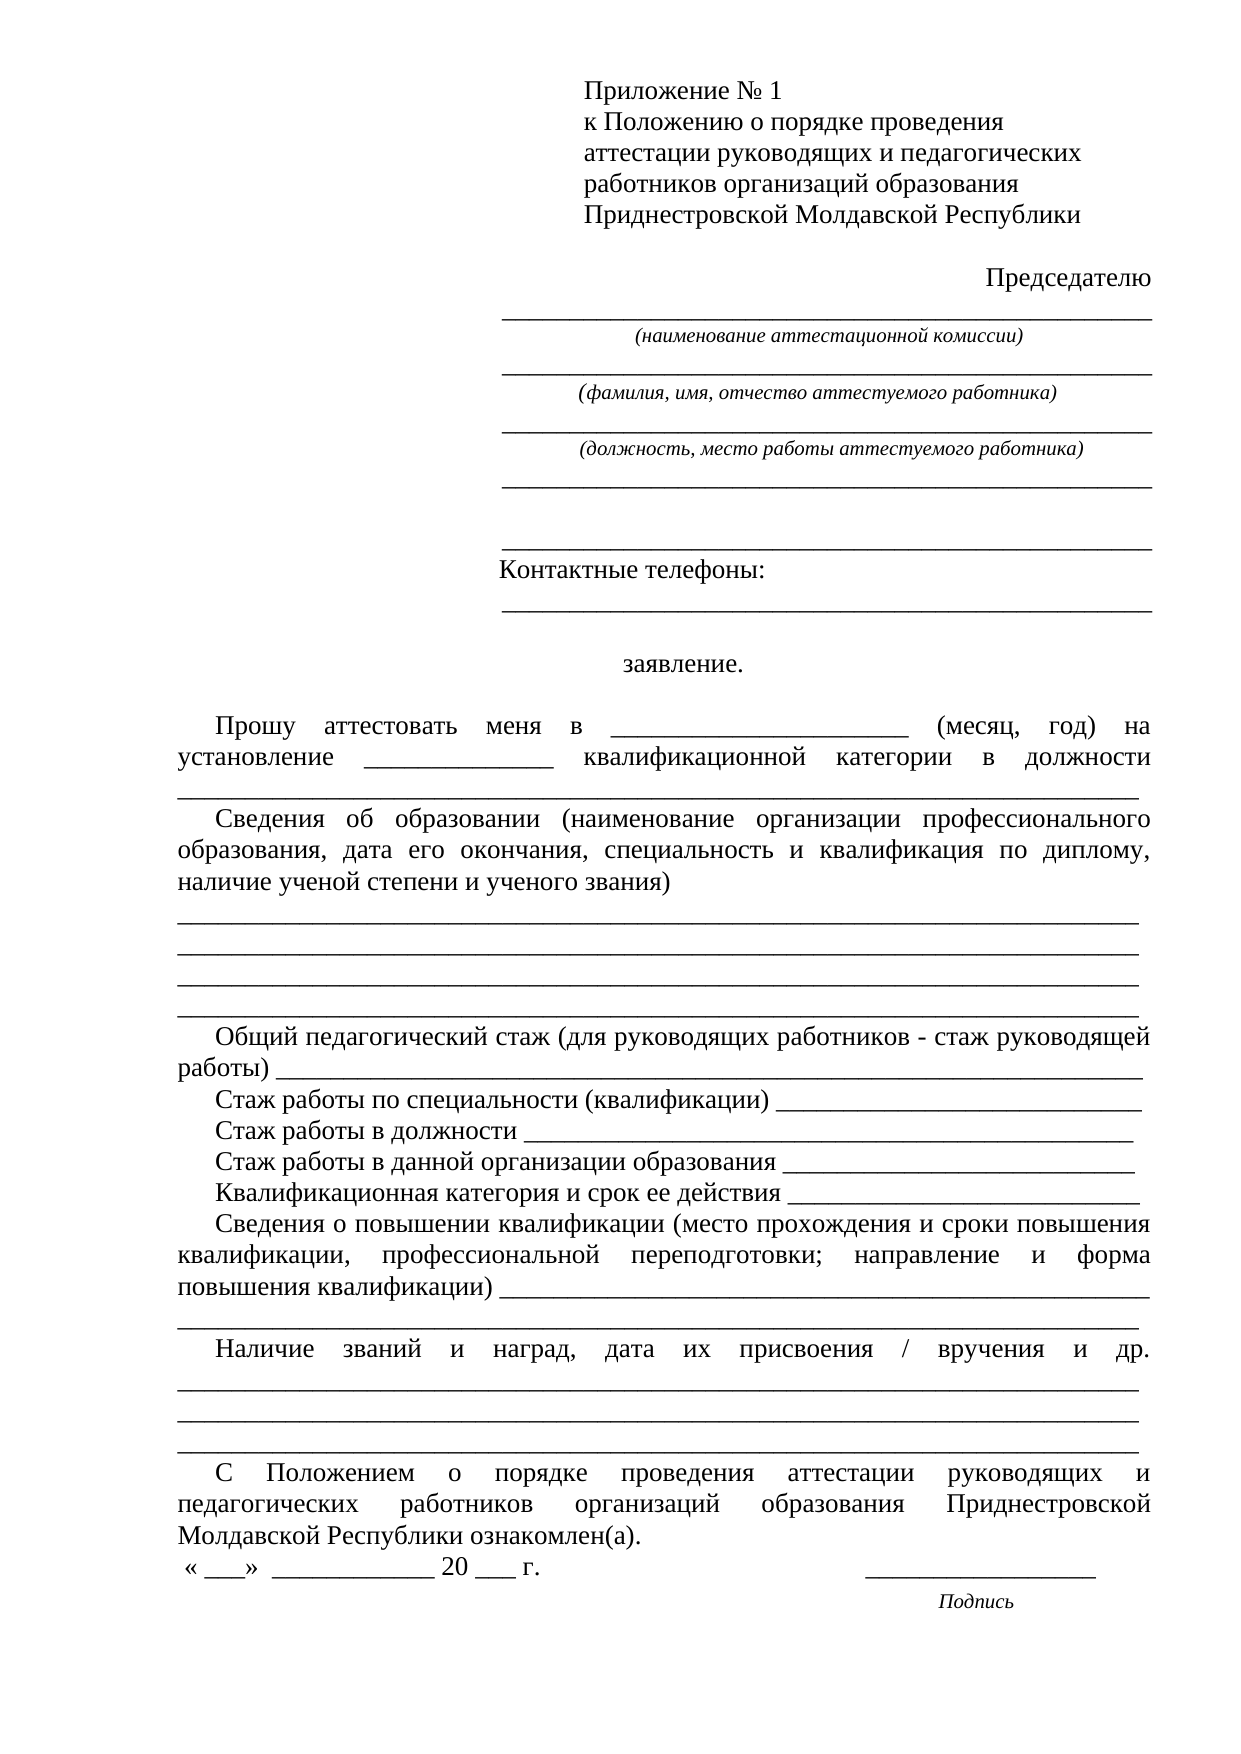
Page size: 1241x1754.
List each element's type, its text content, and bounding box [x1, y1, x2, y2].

text аттестации руководящих и педагогических [546, 136, 1152, 167]
text Подпись [325, 1581, 1152, 1614]
text Стаж работы по специальности (квалификации) ___________________________ [177, 1083, 1152, 1114]
text Стаж работы в данной организации образования __________________________ [177, 1145, 1152, 1176]
text Наличие званий и наград, дата их присвоения / вручения и др. _____________________________________________________________________________________________________________________________________________________________________________________________________________________ [177, 1332, 1152, 1456]
text Стаж работы в должности _____________________________________________ [177, 1114, 1152, 1145]
text (фамилия, имя, отчество аттестуемого работника) [177, 378, 1152, 404]
text ________________________________________________ [177, 460, 1152, 491]
text к Положению о порядке проведения [546, 105, 1152, 136]
text « ___» ____________ 20 ___ г. _________________ [177, 1550, 1152, 1581]
text (наименование аттестационной комиссии) [177, 323, 1152, 347]
text ________________________________________________ [177, 584, 1152, 616]
text _______________________________________________________________________ [177, 1301, 1152, 1332]
text работников организаций образования [546, 167, 1152, 198]
text Прошу аттестовать меня в ______________________ (месяц, год) на установление ______________ квалификационной категории в должности _______________________________________________________________________ [177, 709, 1152, 802]
text ________________________________________________ [177, 404, 1152, 436]
text Контактные телефоны: [177, 553, 1152, 584]
text Председателю [177, 261, 1152, 292]
text Приложение № 1 [546, 74, 1152, 105]
text Сведения об образовании (наименование организации профессионального образования, дата его окончания, специальность и квалификация по диплому, наличие ученой степени и ученого звания) [177, 802, 1152, 896]
text Квалификационная категория и срок ее действия __________________________ [177, 1176, 1152, 1207]
text Приднестровской Молдавской Республики [546, 198, 1152, 229]
text С Положением о порядке проведения аттестации руководящих и педагогических работников организаций образования Приднестровской Молдавской Республики ознакомлен(а). [177, 1456, 1152, 1550]
text ________________________________________________ [177, 292, 1152, 323]
text ________________________________________________ [177, 347, 1152, 378]
text ________________________________________________ [177, 522, 1152, 553]
text (должность, место работы аттестуемого работника) [177, 436, 1152, 460]
text Сведения о повышении квалификации (место прохождения и сроки повышения квалификации, профессиональной переподготовки; направление и форма повышения квалификации) ________________________________________________ [177, 1207, 1152, 1301]
text Общий педагогический стаж (для руководящих работников - стаж руководящей работы) ________________________________________________________________ [177, 1020, 1152, 1083]
text ____________________________________________________________________________________________________________________________________________________________________________________________________________________________________________________________________________________________ [177, 896, 1152, 1020]
text заявление. [177, 647, 1152, 678]
